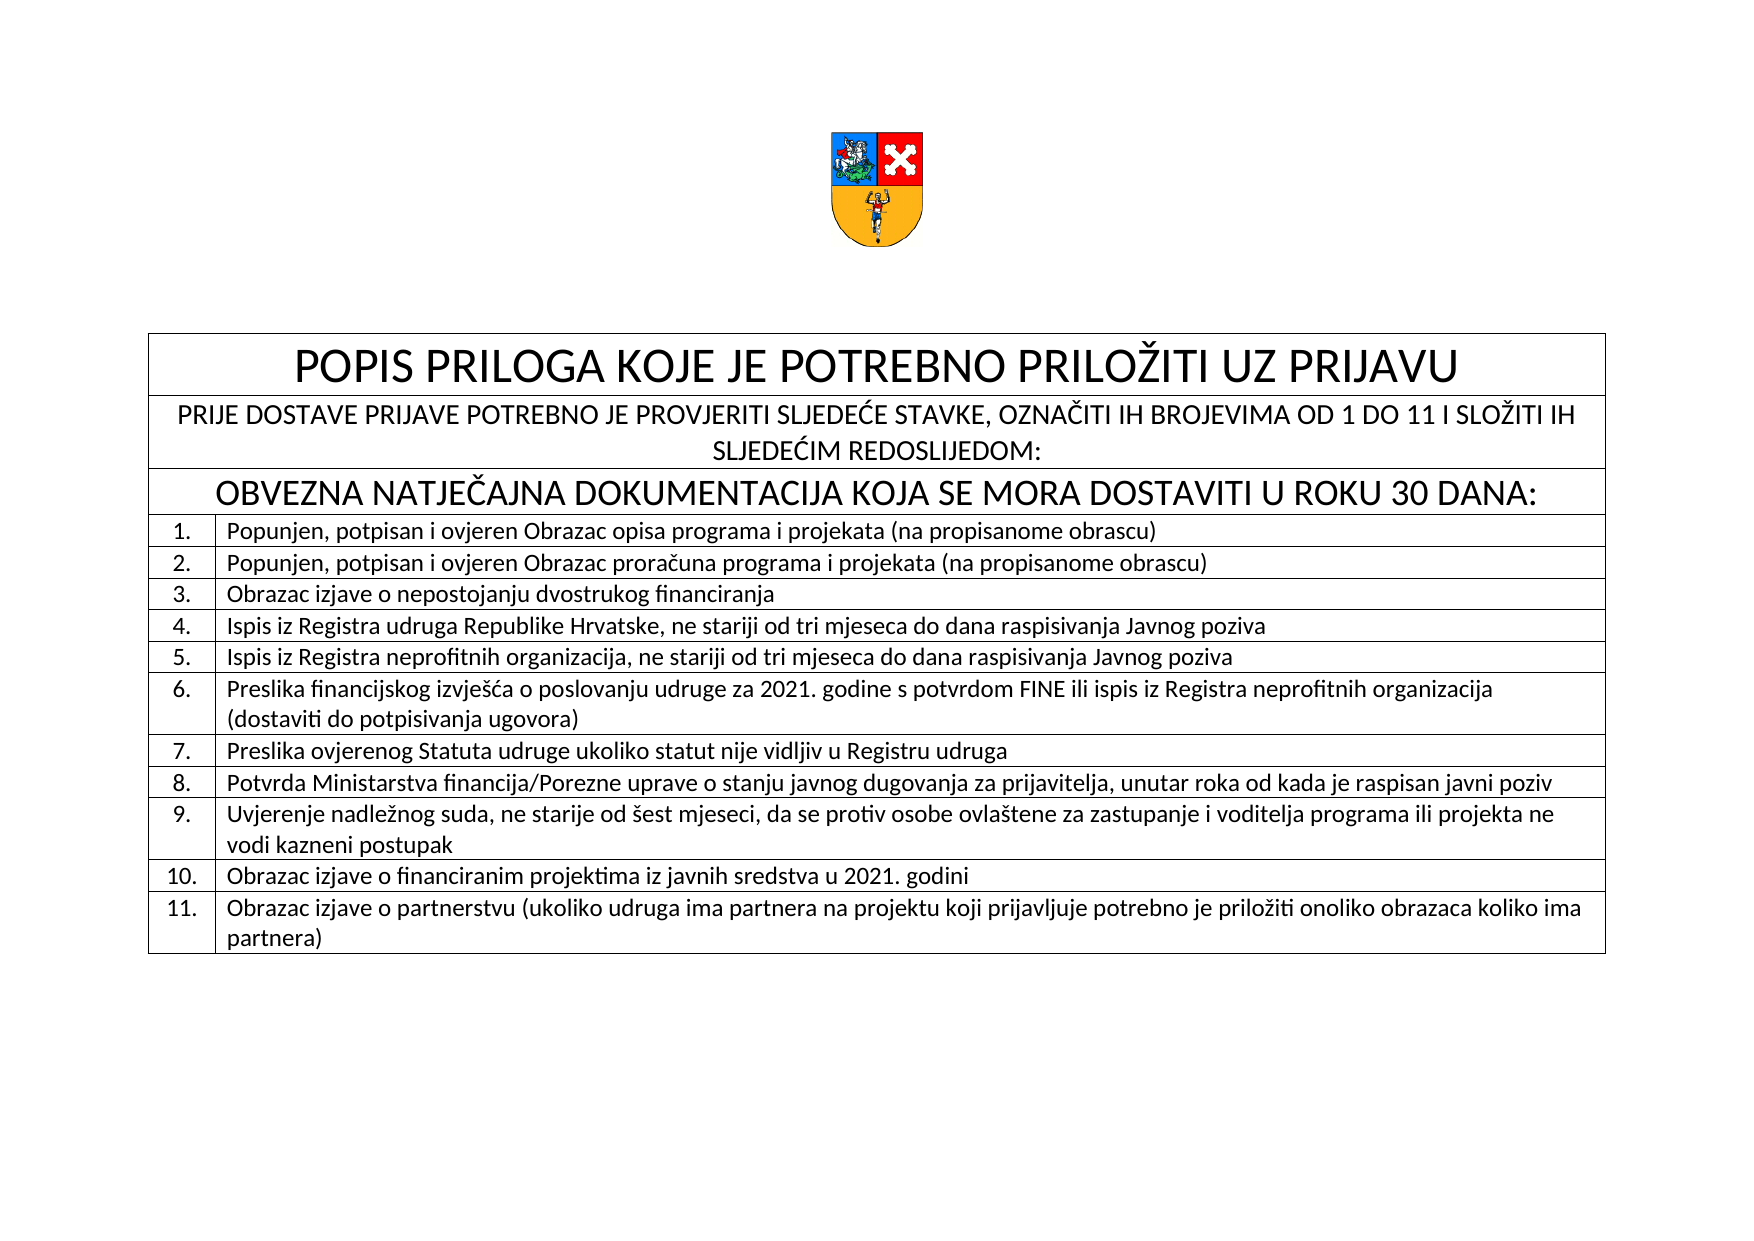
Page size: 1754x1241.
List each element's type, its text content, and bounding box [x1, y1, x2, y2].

table_cell Obrazac izjave o financiranim projektima iz javnih sredstva u 2021. godini [216, 860, 1605, 891]
table_cell 10. [149, 860, 215, 891]
table_cell 9. [149, 798, 215, 859]
table_cell Preslika ovjerenog Statuta udruge ukoliko statut nije vidljiv u Registru udruga [216, 735, 1605, 766]
table_cell 5. [149, 642, 215, 672]
table_header POPIS PRILOGA KOJE JE POTREBNO PRILOŽITI UZ PRIJAVU [149, 334, 1605, 395]
table_cell OBVEZNA NATJEČAJNA DOKUMENTACIJA KOJA SE MORA DOSTAVITI U ROKU 30 DANA: [149, 469, 1605, 514]
table_cell Ispis iz Registra neprofitnih organizacija, ne stariji od tri mjeseca do dana raspisivanja Javnog poziva [216, 642, 1605, 672]
table_cell Popunjen, potpisan i ovjeren Obrazac proračuna programa i projekata (na propisanome obrascu) [216, 547, 1605, 577]
table_cell 3. [149, 579, 215, 609]
table_cell Preslika financijskog izvješća o poslovanju udruge za 2021. godine s potvrdom FINE ili ispis iz Registra neprofitnih organizacija (dostaviti do potpisivanja ugovora) [216, 673, 1605, 734]
picture [831, 132, 923, 247]
table_cell 1. [149, 515, 215, 546]
table_cell 2. [149, 547, 215, 577]
table_cell Popunjen, potpisan i ovjeren Obrazac opisa programa i projekata (na propisanome obrascu) [216, 515, 1605, 546]
table_cell 8. [149, 767, 215, 797]
table_cell Uvjerenje nadležnog suda, ne starije od šest mjeseci, da se protiv osobe ovlaštene za zastupanje i voditelja programa ili projekta ne vodi kazneni postupak [216, 798, 1605, 859]
table_cell 11. [149, 892, 215, 953]
table_cell 4. [149, 610, 215, 641]
table_cell Obrazac izjave o nepostojanju dvostrukog financiranja [216, 579, 1605, 609]
table_cell Obrazac izjave o partnerstvu (ukoliko udruga ima partnera na projektu koji prijavljuje potrebno je priložiti onoliko obrazaca koliko ima partnera) [216, 892, 1605, 953]
table_cell 7. [149, 735, 215, 766]
table_cell Ispis iz Registra udruga Republike Hrvatske, ne stariji od tri mjeseca do dana raspisivanja Javnog poziva [216, 610, 1605, 641]
table_cell Potvrda Ministarstva financija/Porezne uprave o stanju javnog dugovanja za prijavitelja, unutar roka od kada je raspisan javni poziv [216, 767, 1605, 797]
table_cell 6. [149, 673, 215, 734]
table_cell PRIJE DOSTAVE PRIJAVE POTREBNO JE PROVJERITI SLJEDEĆE STAVKE, OZNAČITI IH BROJEVIMA OD 1 DO 11 I SLOŽITI IH SLJEDEĆIM REDOSLIJEDOM: [149, 396, 1605, 467]
